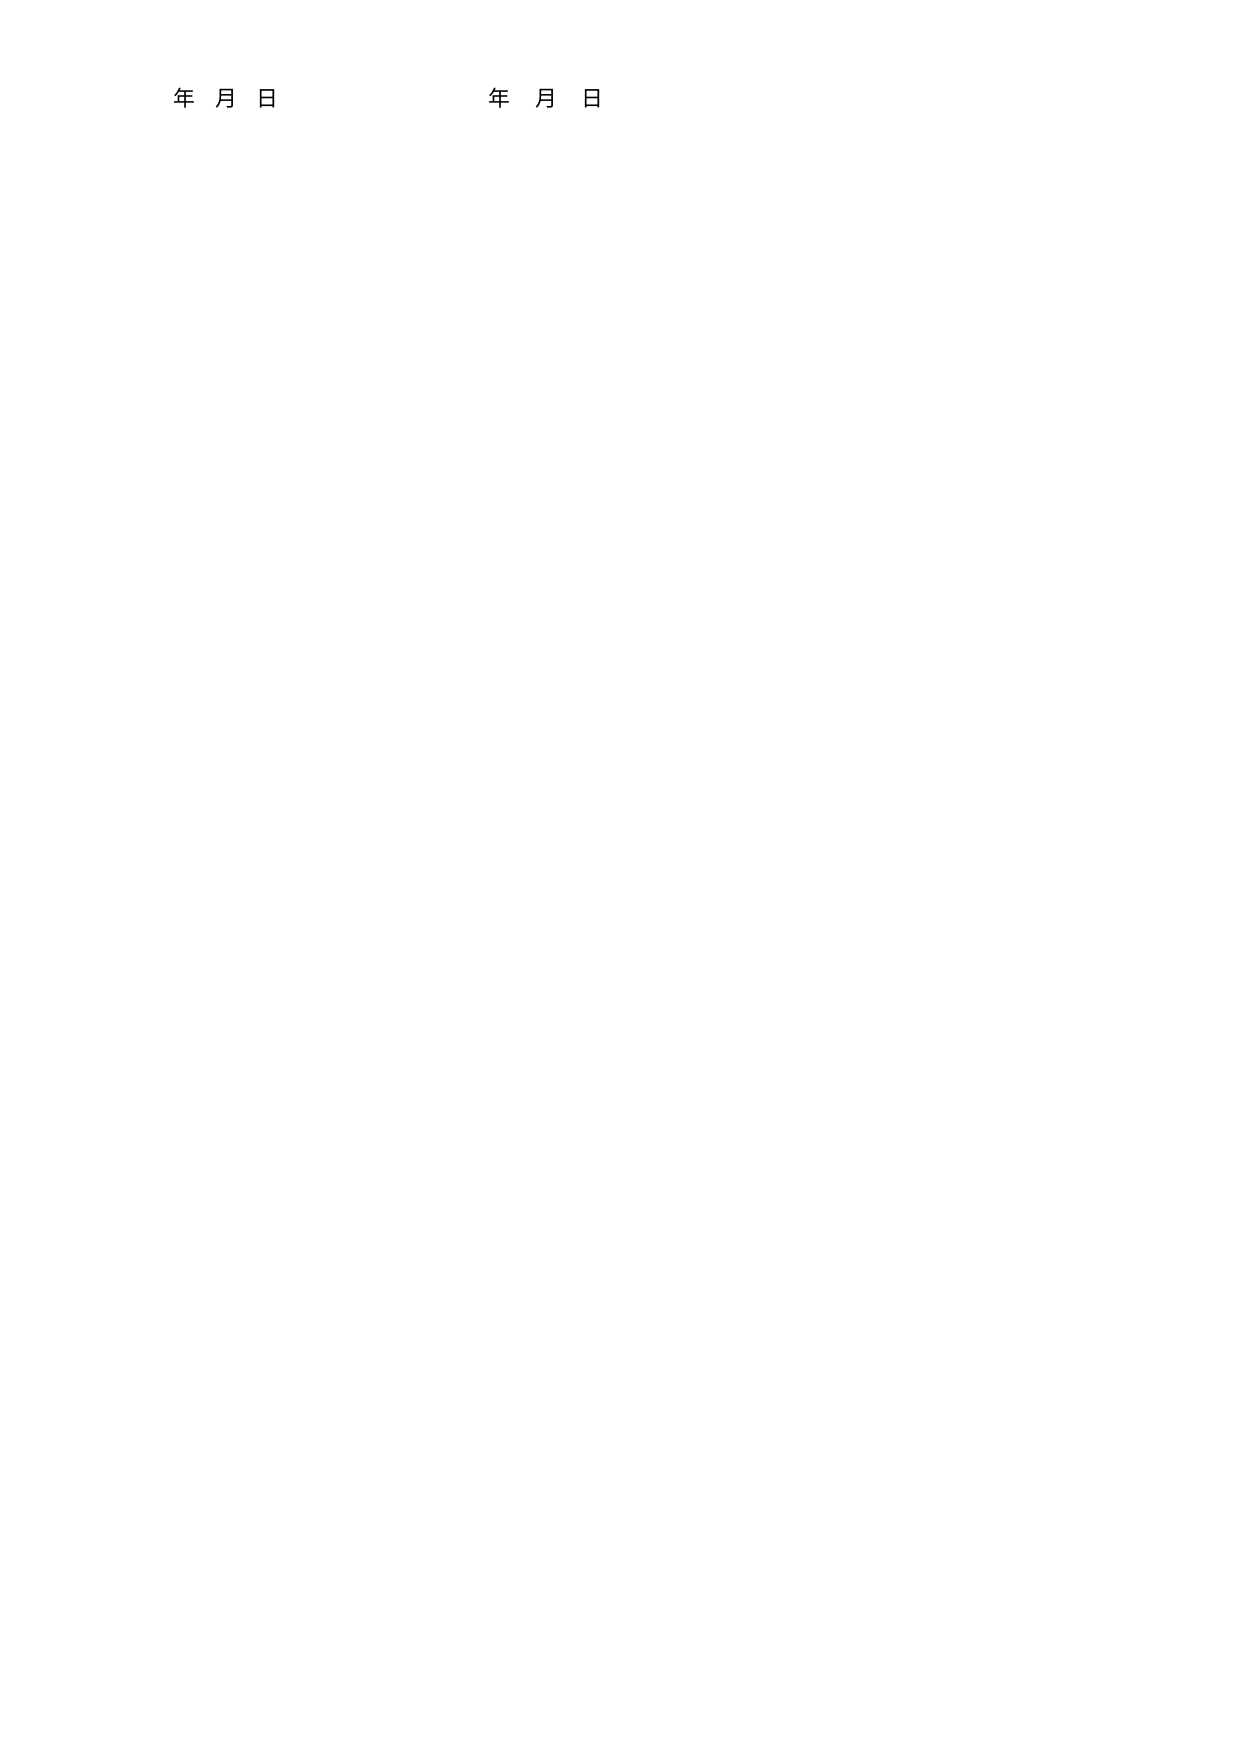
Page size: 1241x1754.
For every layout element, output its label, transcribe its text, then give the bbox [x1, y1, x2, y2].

text 年 月 日 年 月 日 [75, 81, 1240, 113]
